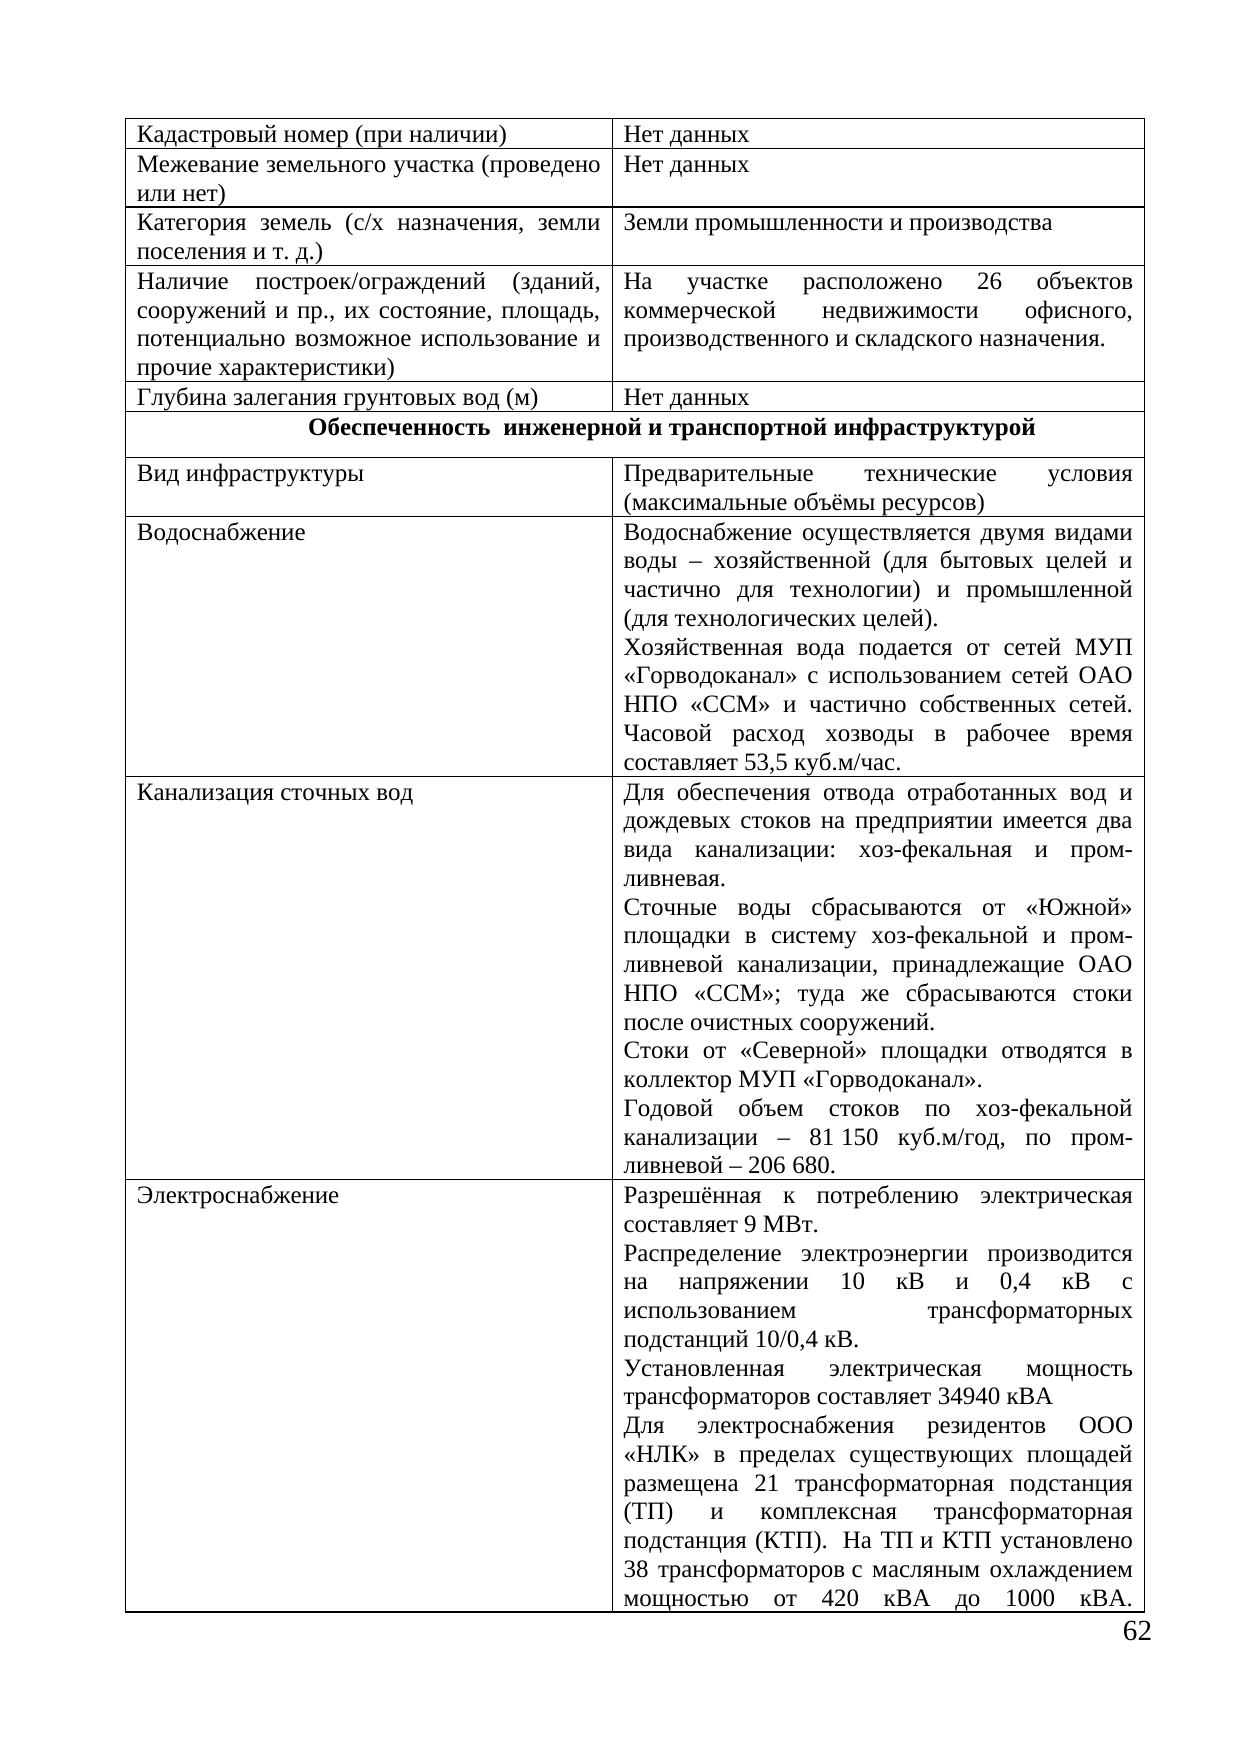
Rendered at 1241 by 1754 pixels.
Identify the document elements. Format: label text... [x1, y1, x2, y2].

table_cell Категория земель (с/х назначения, земли поселения и т. д.) [126, 208, 612, 265]
table_cell Электроснабжение [126, 1180, 612, 1611]
table_cell Нет данных [613, 382, 1144, 411]
table_cell Кадастровый номер (при наличии) [126, 119, 612, 148]
table_cell Наличие построек/ограждений (зданий, сооружений и пр., их состояние, площадь, потенциально возможное использование и прочие характеристики) [126, 266, 612, 381]
table_cell Предварительные технические условия (максимальные объёмы ресурсов) [613, 458, 1144, 516]
table_cell Для обеспечения отвода отработанных вод и дождевых стоков на предприятии имеется два вида канализации: хоз-фекальная и пром-ливневая. Сточные воды сбрасываются от «Южной» площадки в систему хоз-фекальной и пром-ливневой канализации, принадлежащие ОАО НПО «ССМ»; туда же сбрасываются стоки после очистных сооружений. Стоки от «Северной» площадки отводятся в коллектор МУП «Горводоканал». Годовой объем стоков по хоз-фекальной канализации – 81 150 куб.м/год, по пром-ливневой – 206 680. [613, 777, 1144, 1179]
table_cell Нет данных [613, 149, 1144, 206]
table_cell Вид инфраструктуры [126, 458, 612, 516]
table_cell Нет данных [613, 119, 1144, 148]
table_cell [613, 1180, 1144, 1611]
table_cell Канализация сточных вод [126, 777, 612, 1179]
table_cell Межевание земельного участка (проведено или нет) [126, 149, 612, 206]
table_cell Земли промышленности и производства [613, 208, 1144, 265]
table_cell Водоснабжение [126, 517, 612, 776]
table_cell Водоснабжение осуществляется двумя видами воды – хозяйственной (для бытовых целей и частично для технологии) и промышленной (для технологических целей). Хозяйственная вода подается от сетей МУП «Горводоканал» с использованием сетей ОАО НПО «ССМ» и частично собственных сетей. Часовой расход хозводы в рабочее время составляет 53,5 куб.м/час. [613, 517, 1144, 776]
table_cell Глубина залегания грунтовых вод (м) [126, 382, 612, 411]
table_cell На участке расположено 26 объектов коммерческой недвижимости офисного, производственного и складского назначения. [613, 266, 1144, 381]
table_cell Обеспеченность инженерной и транспортной инфраструктурой [126, 412, 1144, 457]
